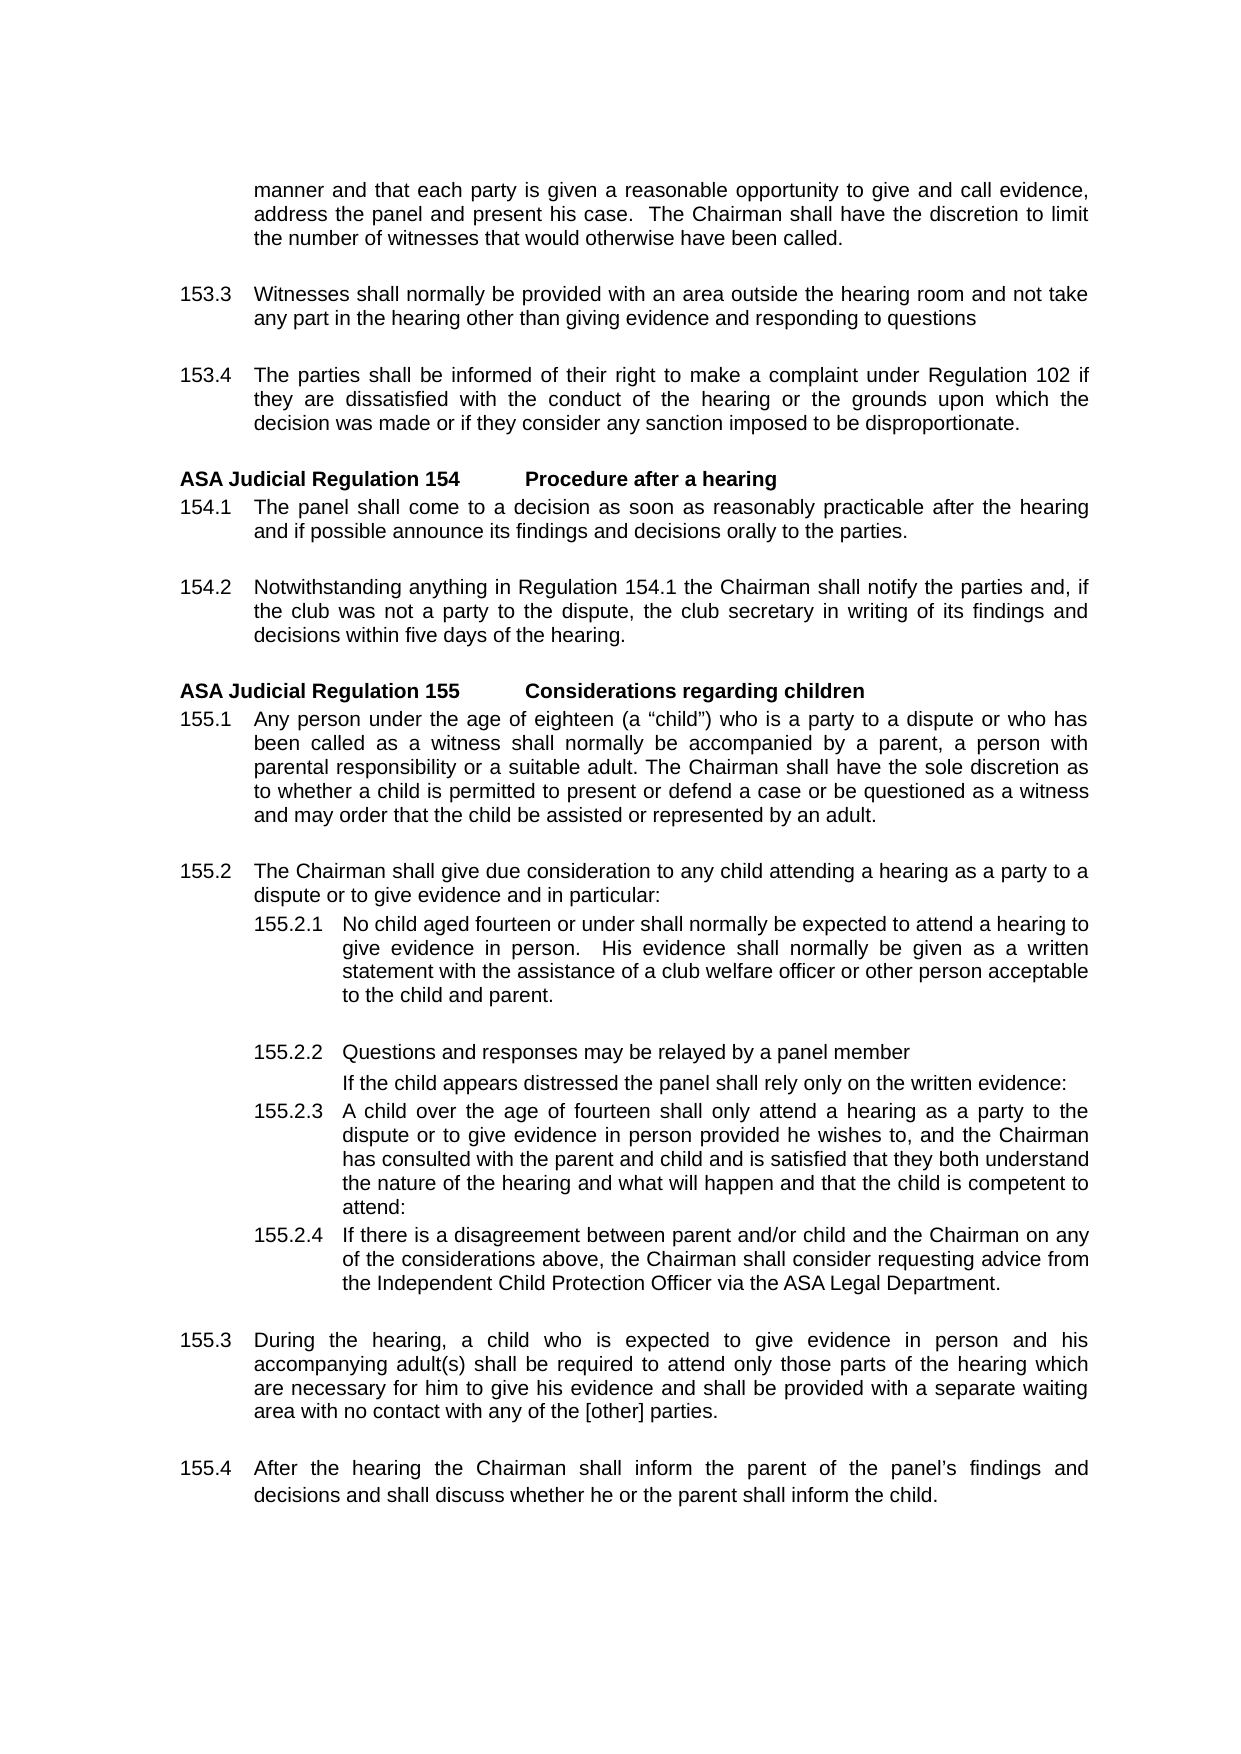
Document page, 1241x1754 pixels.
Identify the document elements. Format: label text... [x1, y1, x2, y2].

text If the child appears distressed the panel shall rely only on the written evidence: [253, 1071, 1090, 1095]
text 154.2 Notwithstanding anything in Regulation 154.1 the Chairman shall notify the parties and, if the club was not a party to the dispute, the club secretary in writing of its findings and decisions within five days of the hearing. [179, 575, 1090, 647]
text ASA Judicial Regulation 154 Procedure after a hearing [179, 467, 1090, 491]
text 153.4 The parties shall be informed of their right to make a complaint under Regulation 102 if they are dissatisfied with the conduct of the hearing or the grounds upon which the decision was made or if they consider any sanction imposed to be disproportionate. [179, 362, 1090, 434]
text 154.1 The panel shall come to a decision as soon as reasonably practicable after the hearing and if possible announce its findings and decisions orally to the parties. [179, 495, 1090, 543]
text 155.2 The Chairman shall give due consideration to any child attending a hearing as a party to a dispute or to give evidence and in particular: [179, 859, 1090, 907]
text 155.2.1 No child aged fourteen or under shall normally be expected to attend a hearing to give evidence in person. His evidence shall normally be given as a written statement with the assistance of a club welfare officer or other person acceptable to the child and parent. [253, 911, 1090, 1007]
list 155.4 After the hearing the Chairman shall inform the parent of the panel’s findings and decisions and shall discuss whether he or the parent shall inform the child. [179, 1456, 1090, 1507]
text 155.3 During the hearing, a child who is expected to give evidence in person and his accompanying adult(s) shall be required to attend only those parts of the hearing which are necessary for him to give his evidence and shall be provided with a separate waiting area with no contact with any of the [other] parties. [179, 1327, 1090, 1423]
list Questions and responses may be relayed by a panel member [253, 1039, 1090, 1063]
text 155.2.4 If there is a disagreement between parent and/or child and the Chairman on any of the considerations above, the Chairman shall consider requesting advice from the Independent Child Protection Officer via the ASA Legal Department. [253, 1223, 1090, 1295]
text manner and that each party is given a reasonable opportunity to give and call evidence, address the panel and present his case. The Chairman shall have the discretion to limit the number of witnesses that would otherwise have been called. [253, 178, 1090, 250]
text ASA Judicial Regulation 155 Considerations regarding children [179, 679, 1090, 703]
text 153.3 Witnesses shall normally be provided with an area outside the hearing room and not take any part in the hearing other than giving evidence and responding to questions [179, 282, 1090, 330]
text 155.2.3 A child over the age of fourteen shall only attend a hearing as a party to the dispute or to give evidence in person provided he wishes to, and the Chairman has consulted with the parent and child and is satisfied that they both understand the nature of the hearing and what will happen and that the child is competent to attend: [253, 1099, 1090, 1219]
text 155.1 Any person under the age of eighteen (a “child”) who is a party to a dispute or who has been called as a witness shall normally be accompanied by a parent, a person with parental responsibility or a suitable adult. The Chairman shall have the sole discretion as to whether a child is permitted to present or defend a case or be questioned as a witness and may order that the child be assisted or represented by an adult. [179, 707, 1090, 827]
